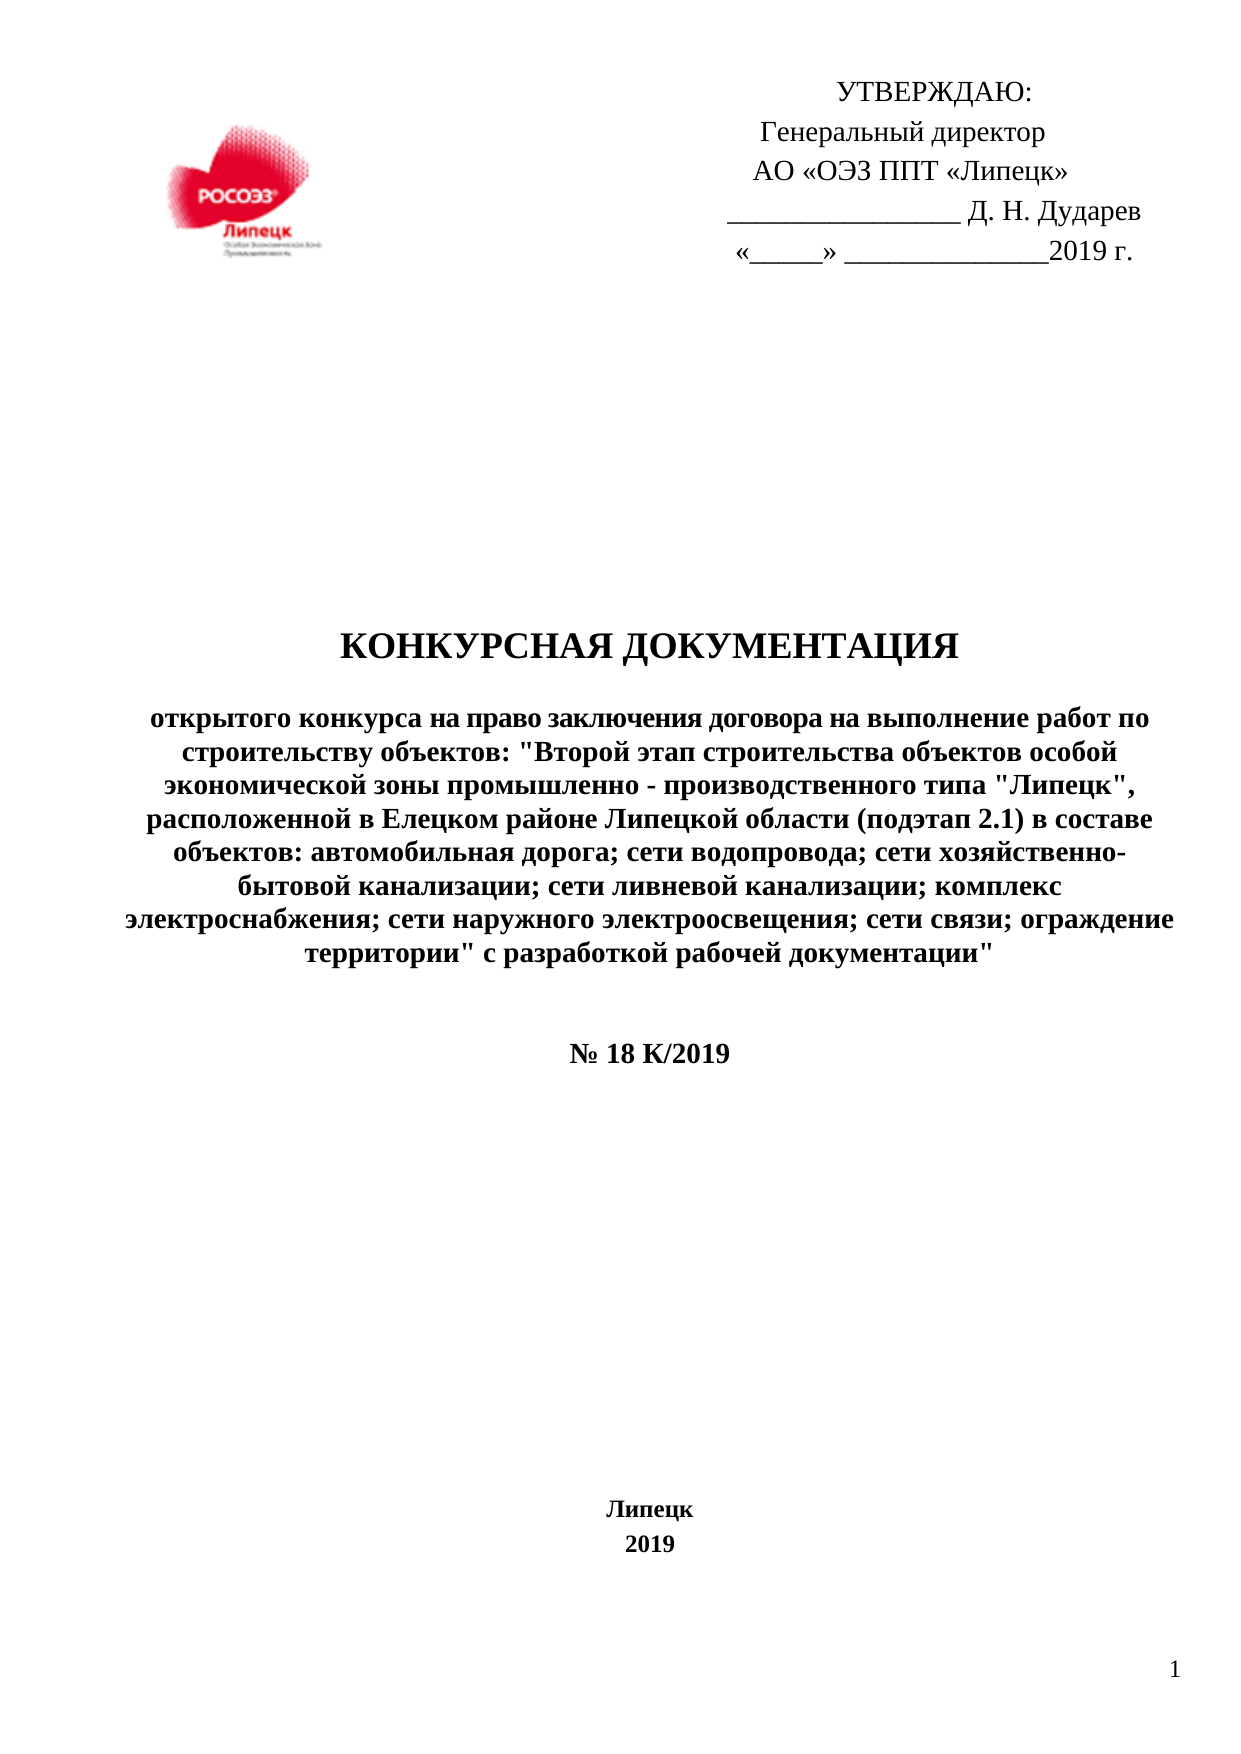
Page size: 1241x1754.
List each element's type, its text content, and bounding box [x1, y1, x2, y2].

text Липецк [118, 1494, 1181, 1523]
table_header УТВЕРЖДАЮ: Генеральный директор АО «ОЭЗ ППТ «Липецк» ________________ Д. Н. Дударев «_____» ______________2019 г. [661, 74, 1207, 273]
text открытого конкурса на право заключения договора на выполнение работ по строительству объектов: "Второй этап строительства объектов особой экономической зоны промышленно - производственного типа "Липецк", расположенной в Елецком районе Липецкой области (подэтап 2.1) в составе объектов: автомобильная дорога; сети водопровода; сети хозяйственно-бытовой канализации; сети ливневой канализации; комплекс электроснабжения; сети наружного электроосвещения; сети связи; ограждение территории" с разработкой рабочей документации" [118, 700, 1181, 969]
picture [155, 108, 332, 264]
text КОНКУРСНАЯ ДОКУМЕНТАЦИЯ [118, 624, 1181, 667]
text 2019СОДЕРЖАНИЕ [118, 1529, 1181, 1558]
table_header [144, 74, 661, 273]
text № 18 К/2019 [118, 1036, 1181, 1069]
